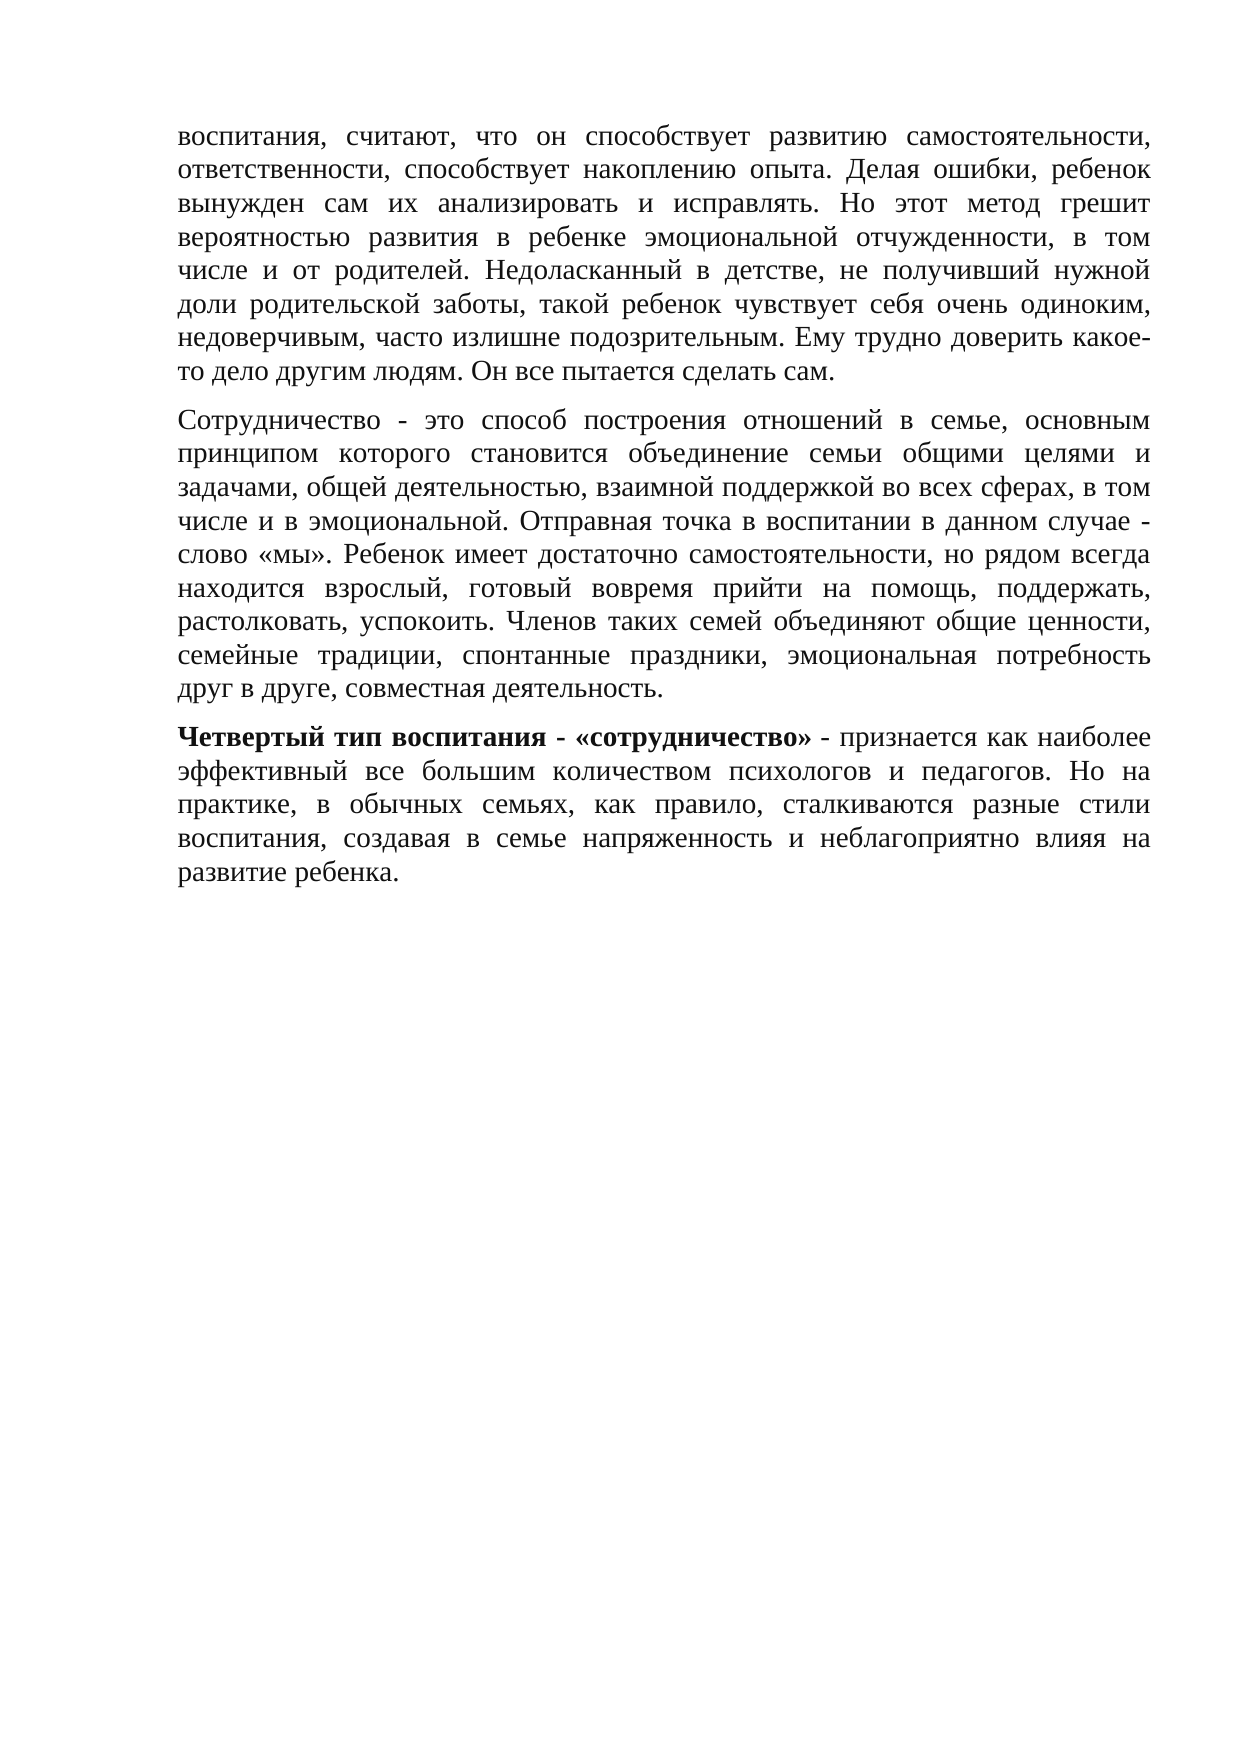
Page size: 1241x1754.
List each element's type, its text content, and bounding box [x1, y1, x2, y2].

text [177, 118, 1152, 386]
text Четвертый тип воспитания - «сотрудничество» - признается как наиболее эффективный все большим количеством психологов и педагогов. Но на практике, в обычных семьях, как правило, сталкиваются разные стили воспитания, создавая в семье напряженность и неблагоприятно влияя на развитие ребенка. [177, 719, 1152, 887]
text Сотрудничество - это способ построения отношений в семье, основным принципом которого становится объединение семьи общими целями и задачами, общей деятельностью, взаимной поддержкой во всех сферах, в том числе и в эмоциональной. Отправная точка в воспитании в данном случае - слово «мы». Ребенок имеет достаточно самостоятельности, но рядом всегда находится взрослый, готовый вовремя прийти на помощь, поддержать, растолковать, успокоить. Членов таких семей объединяют общие ценности, семейные традиции, спонтанные праздники, эмоциональная потребность друг в друге, совместная деятельность. [177, 402, 1152, 704]
